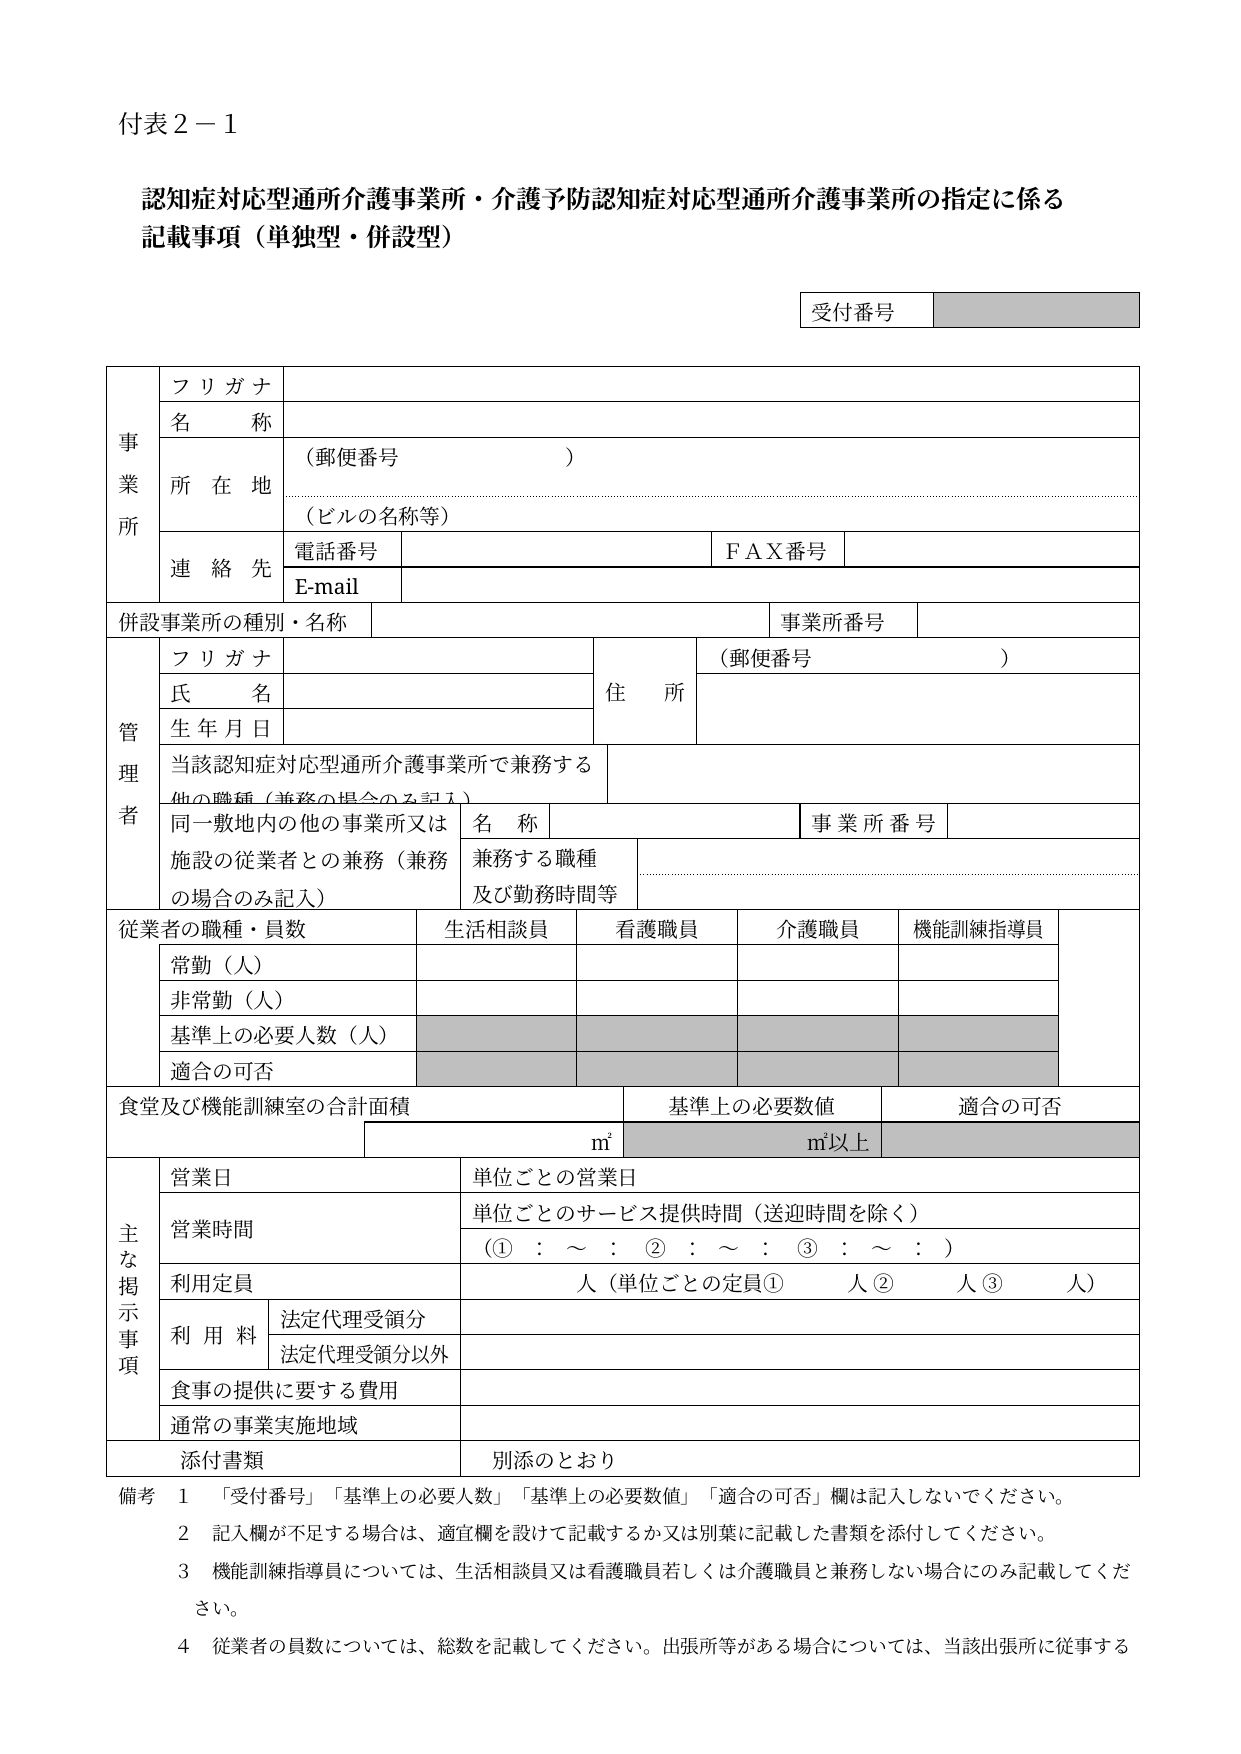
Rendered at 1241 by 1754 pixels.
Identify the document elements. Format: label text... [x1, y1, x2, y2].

table_cell 通常の事業実施地域 [160, 1406, 460, 1440]
table_cell [899, 945, 1058, 980]
table_cell [882, 1123, 1139, 1157]
table_cell 添付書類 [107, 1441, 460, 1476]
table_cell 機能訓練指導員 [899, 910, 1058, 944]
table_cell 基準上の必要数値 [624, 1087, 881, 1121]
table_cell [608, 745, 1139, 803]
table_cell [372, 603, 769, 637]
table_cell 法定代理受領分 [269, 1300, 460, 1334]
table_cell 住所 [594, 638, 696, 743]
text 記載事項（単独型・併設型） [141, 217, 1152, 254]
table_cell [899, 1016, 1058, 1051]
table_cell 生年月日 [160, 709, 283, 743]
table_cell 看護職員 [577, 910, 737, 944]
table_cell [577, 981, 737, 1015]
table_cell ＦＡＸ番号 [712, 532, 844, 566]
table_cell [461, 1300, 1139, 1334]
table_cell 及び勤務時間等 [461, 874, 637, 909]
table_cell 事業所番号 [770, 603, 917, 637]
text ３ 機能訓練指導員については、生活相談員又は看護職員若しくは介護職員と兼務しない場合にのみ記載してくだ [118, 1552, 1152, 1589]
table_cell 併設事業所の種別・名称 [107, 603, 371, 637]
table_cell 生活相談員 [417, 910, 576, 944]
table_cell [550, 804, 799, 838]
text ２ 記入欄が不足する場合は、適宜欄を設けて記載するか又は別葉に記載した書類を添付してください。 [118, 1514, 1152, 1552]
table_cell 氏名 [160, 674, 283, 708]
table_cell [107, 1121, 364, 1157]
table_cell 兼務する職種 [461, 839, 637, 873]
table_cell [738, 945, 898, 980]
table_cell [1059, 910, 1139, 1086]
table_cell [461, 1370, 1139, 1405]
table_cell 常勤（人） [160, 945, 416, 980]
table_cell [417, 981, 576, 1015]
table_cell [845, 532, 1139, 566]
table_cell 人（単位ごとの定員➀ 人 ➁ 人 ➂ 人） [461, 1264, 1139, 1298]
table_cell 管 理 者 [107, 638, 159, 909]
table_cell [284, 709, 593, 743]
table_cell [284, 402, 1139, 437]
table_cell 法定代理受領分以外 [269, 1335, 460, 1369]
table_header 受付番号 [801, 293, 933, 327]
table_cell 適合の可否 [882, 1087, 1139, 1121]
text さい。 [118, 1589, 1152, 1627]
table_cell 同一敷地内の他の事業所又は施設の従業者との兼務（兼務の場合のみ記入） [160, 804, 460, 909]
table_cell [638, 839, 1139, 873]
table_cell [417, 1052, 576, 1086]
table_cell [899, 981, 1058, 1015]
table_cell [738, 981, 898, 1015]
table_cell 非常勤（人） [160, 981, 416, 1015]
table_cell [461, 1335, 1139, 1369]
table_cell [461, 1406, 1139, 1440]
table_cell [284, 638, 593, 673]
text 備考 １ 「受付番号」「基準上の必要人数」「基準上の必要数値」「適合の可否」欄は記入しないでください。 [118, 1477, 1152, 1514]
table_cell [738, 1052, 898, 1086]
table_cell 連絡先 [160, 532, 283, 602]
table_cell （➀ ： ～ ： ➁ ： ～ ： ➂ ： ～ ： ） [461, 1229, 1139, 1263]
table_cell 基準上の必要人数（人） [160, 1016, 416, 1051]
table_cell 別添のとおり [461, 1441, 1139, 1476]
table_cell 主 な 掲 示 事 項 [107, 1158, 159, 1440]
text 付表２－１ [118, 104, 1152, 142]
table_cell 電話番号 [284, 532, 401, 566]
table_cell 所在地 [160, 438, 283, 531]
table_cell 営業日 [160, 1158, 460, 1192]
table_cell （郵便番号 ） [697, 638, 1139, 673]
table_cell [417, 945, 576, 980]
table_cell [577, 1052, 737, 1086]
table_cell [577, 945, 737, 980]
table_cell 介護職員 [738, 910, 898, 944]
table_cell [948, 804, 1139, 838]
table_cell 当該認知症対応型通所介護事業所で兼務する他の職種（兼務の場合のみ記入） [160, 745, 607, 803]
table_cell [638, 874, 1139, 909]
table_cell フリガナ [160, 638, 283, 673]
table_header 事 業 所 [107, 367, 159, 602]
table_header [934, 293, 1139, 327]
text ４ 従業者の員数については、総数を記載してください。出張所等がある場合については、当該出張所に従事する [118, 1627, 1152, 1664]
table_cell 従業者の職種・員数 [107, 910, 416, 944]
table_cell E-mail [284, 568, 401, 602]
table_cell 食堂及び機能訓練室の合計面積 [107, 1087, 623, 1121]
table_cell 食事の提供に要する費用 [160, 1370, 460, 1405]
table_cell [402, 532, 711, 566]
table_cell [918, 603, 1139, 637]
table_cell [284, 674, 593, 708]
table_cell [899, 1052, 1058, 1086]
table_cell [402, 568, 1139, 602]
table_cell 名称 [461, 804, 549, 838]
table_cell （郵便番号 ） [284, 438, 1139, 496]
table_cell 単位ごとのサービス提供時間（送迎時間を除く） [461, 1193, 1139, 1228]
table_cell ㎡以上 [624, 1123, 881, 1157]
table_cell [107, 944, 159, 1086]
table_cell [577, 1016, 737, 1051]
table_cell （ビルの名称等） [284, 496, 1139, 531]
table_cell [697, 674, 1139, 743]
table_cell 事業所番号 [801, 804, 947, 838]
table_header フリガナ [160, 367, 283, 401]
table_cell [417, 1016, 576, 1051]
text 認知症対応型通所介護事業所・介護予防認知症対応型通所介護事業所の指定に係る [141, 179, 1152, 217]
table_cell 利用定員 [160, 1264, 460, 1298]
table_header [284, 367, 1139, 401]
table_cell 名称 [160, 402, 283, 437]
table_cell 営業時間 [160, 1193, 460, 1263]
table_cell 利用料 [160, 1300, 268, 1369]
table_cell 単位ごとの営業日 [461, 1158, 1139, 1192]
table_cell [738, 1016, 898, 1051]
table_cell 適合の可否 [160, 1052, 416, 1086]
table_cell ㎡ [365, 1123, 623, 1157]
